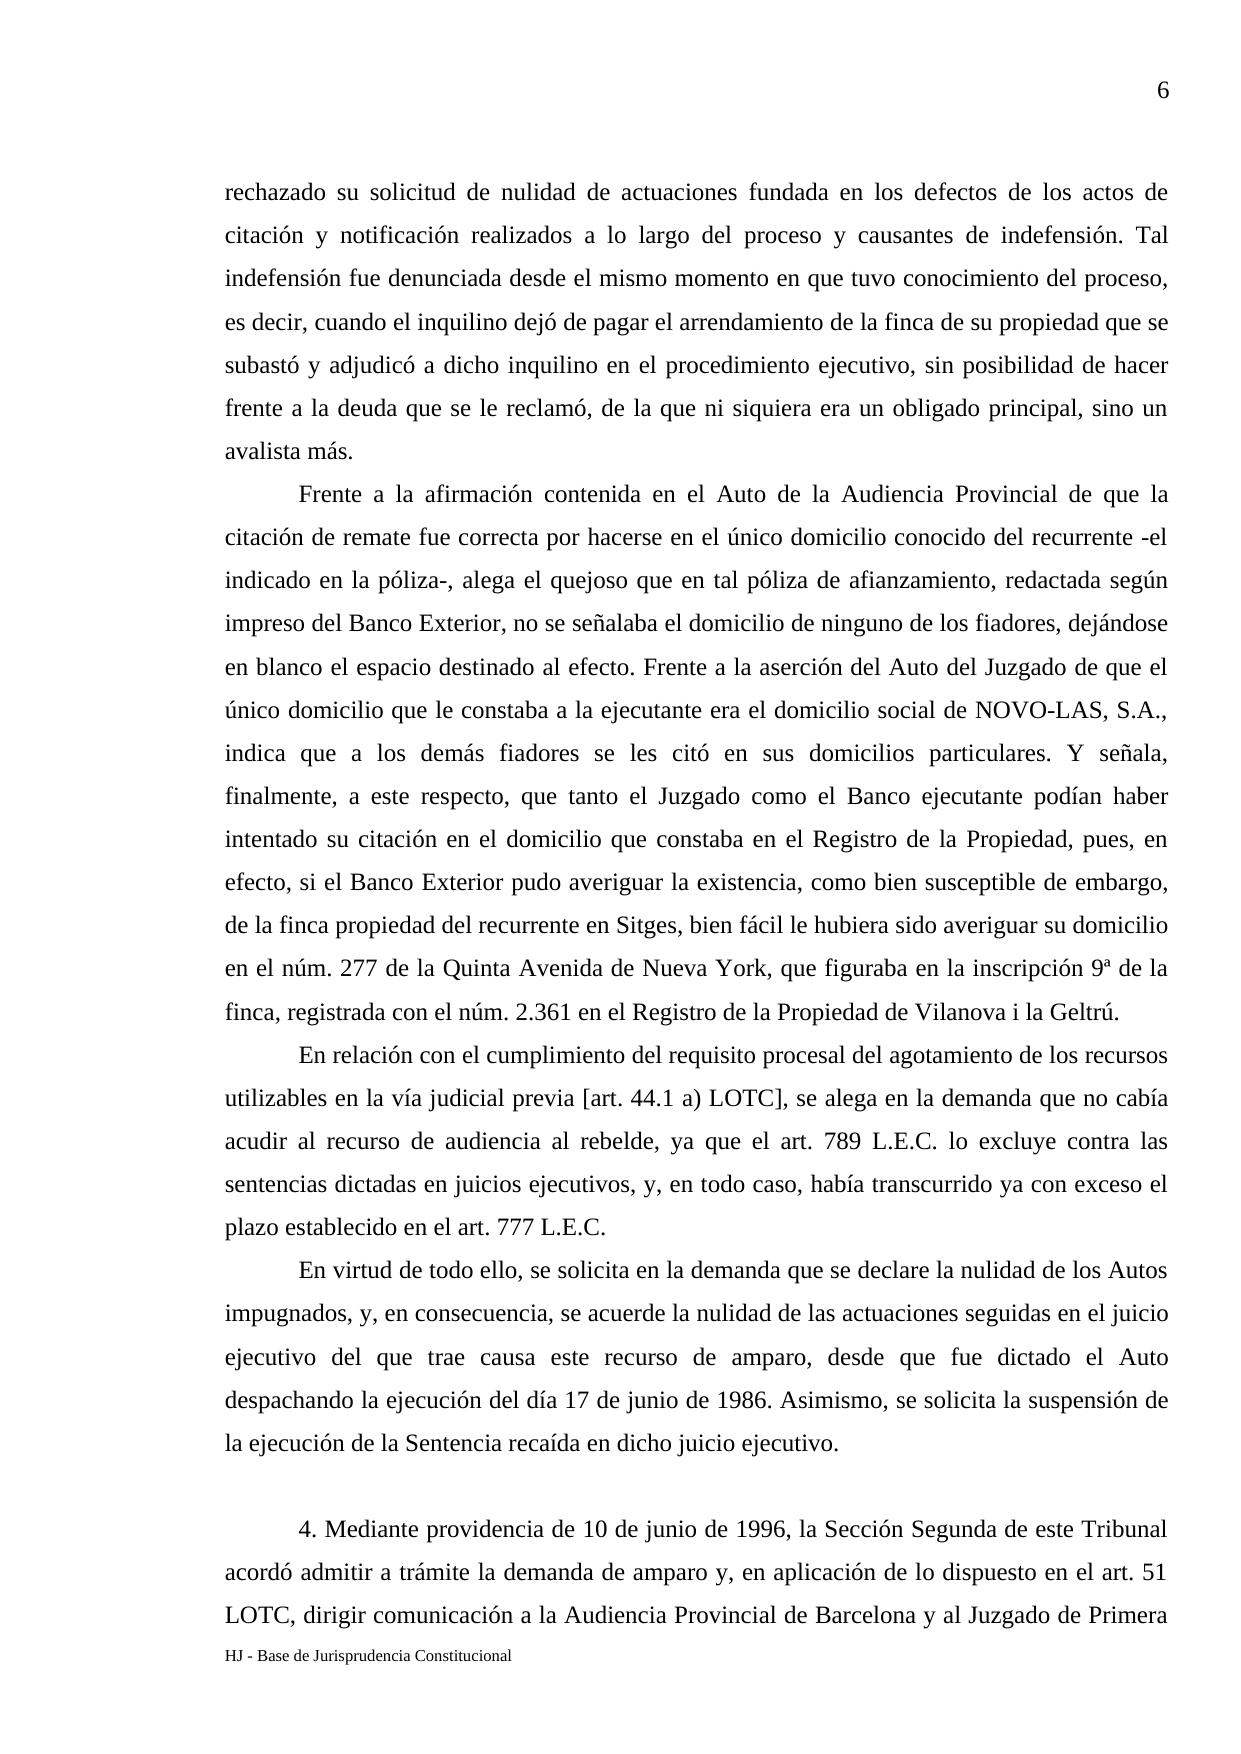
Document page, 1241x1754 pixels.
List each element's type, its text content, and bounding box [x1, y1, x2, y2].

text Frente a la afirmación contenida en el Auto de la Audiencia Provincial de que la citación de remate fue correcta por hacerse en el único domicilio conocido del recurrente -el indicado en la póliza-, alega el quejoso que en tal póliza de afianzamiento, redactada según impreso del Banco Exterior, no se señalaba el domicilio de ninguno de los fiadores, dejándose en blanco el espacio destinado al efecto. Frente a la aserción del Auto del Juzgado de que el único domicilio que le constaba a la ejecutante era el domicilio social de NOVO-LAS, S.A., indica que a los demás fiadores se les citó en sus domicilios particulares. Y señala, finalmente, a este respecto, que tanto el Juzgado como el Banco ejecutante podían haber intentado su citación en el domicilio que constaba en el Registro de la Propiedad, pues, en efecto, si el Banco Exterior pudo averiguar la existencia, como bien susceptible de embargo, de la finca propiedad del recurrente en Sitges, bien fácil le hubiera sido averiguar su domicilio en el núm. 277 de la Quinta Avenida de Nueva York, que figuraba en la inscripción 9ª de la finca, registrada con el núm. 2.361 en el Registro de la Propiedad de Vilanova i la Geltrú. [224, 479, 1169, 1025]
text En virtud de todo ello, se solicita en la demanda que se declare la nulidad de los Autos impugnados, y, en consecuencia, se acuerde la nulidad de las actuaciones seguidas en el juicio ejecutivo del que trae causa este recurso de amparo, desde que fue dictado el Auto despachando la ejecución del día 17 de junio de 1986. Asimismo, se solicita la suspensión de la ejecución de la Sentencia recaída en dicho juicio ejecutivo. [224, 1255, 1169, 1457]
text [224, 177, 1169, 465]
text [224, 1514, 1169, 1629]
text En relación con el cumplimiento del requisito procesal del agotamiento de los recursos utilizables en la vía judicial previa [art. 44.1 a) LOTC], se alega en la demanda que no cabía acudir al recurso de audiencia al rebelde, ya que el art. 789 L.E.C. lo excluye contra las sentencias dictadas en juicios ejecutivos, y, en todo caso, había transcurrido ya con exceso el plazo establecido en el art. 777 L.E.C. [224, 1040, 1169, 1241]
